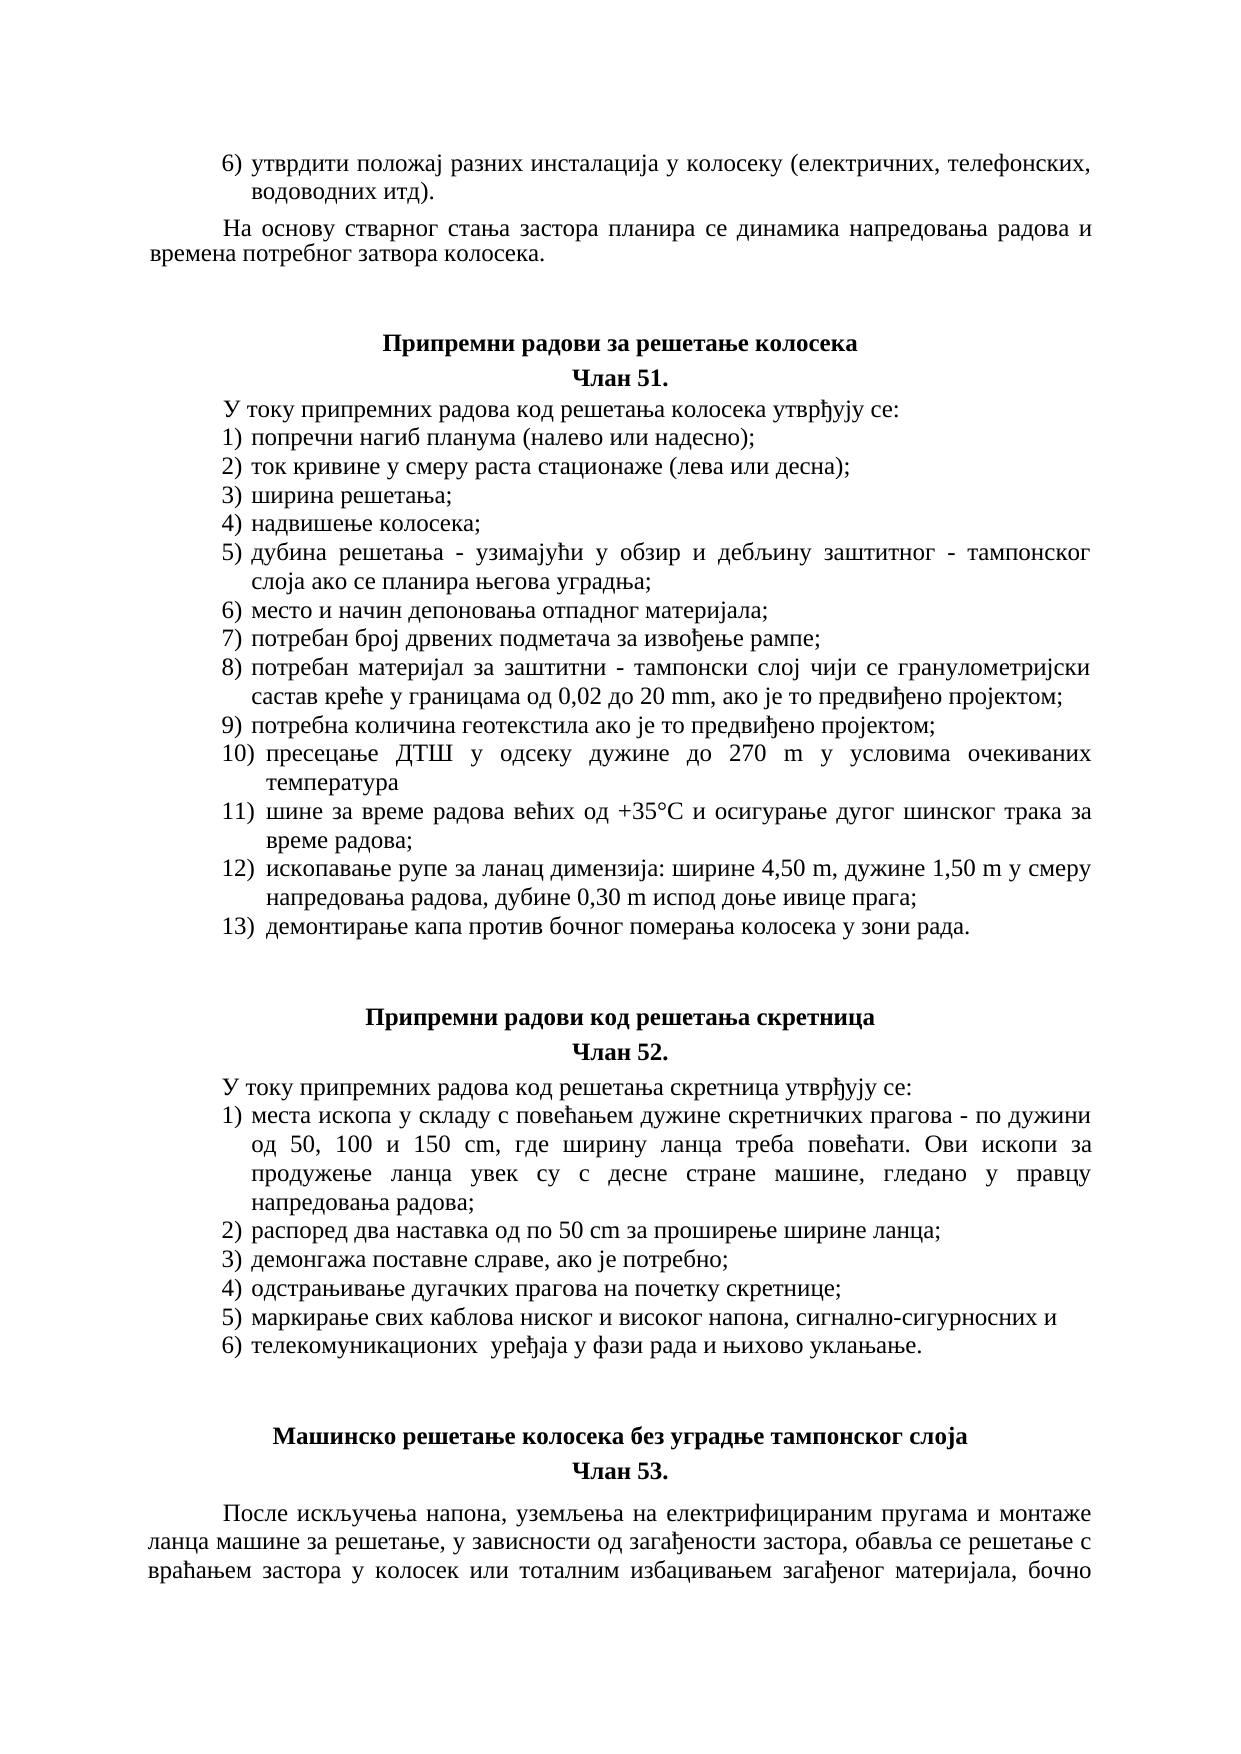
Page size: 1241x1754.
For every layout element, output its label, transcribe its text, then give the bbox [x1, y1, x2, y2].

list ток кривине у смеру раста стационаже (лева или десна); [221, 451, 1093, 480]
subtitle Припремни радови код решетања скретница [148, 1002, 1093, 1031]
list ширина решетања; [221, 480, 1093, 508]
text У току припремних радова код решетања колосека утврђују се: [149, 398, 1093, 422]
text На основу стварног стања застора планира се динамика напредовања радова и времена потребног затвора колосека. [149, 218, 1093, 266]
subtitle Члан 51. [148, 363, 1093, 392]
subtitle Машинско решетање колосека без уградње тампонског слоја [148, 1421, 1093, 1450]
list распоред два наставка од по 50 cm за проширење ширине ланца; [221, 1216, 1093, 1244]
list ископавање рупе за ланац димензија: ширине 4,50 m, дужине 1,50 m у смеру напредовања радова, дубине 0,30 m испод доње ивице прага; [221, 853, 1093, 911]
list попречни нагиб планума (налево или надесно); [221, 422, 1093, 451]
subtitle Припремни радови за решетање колосека [148, 328, 1093, 357]
list потребна количина геотекстила ако је то предвиђено пројектом; [221, 710, 1092, 738]
list шине за време радова већих од +35°С и осигурање дугог шинског трака за време радова; [221, 796, 1093, 853]
subtitle Члан 53. [148, 1456, 1093, 1485]
list пресецање ДТШ у одсеку дужине до 270 m у условима очекиваних температура [221, 738, 1093, 796]
list одстрањивање дугачких прагова на почетку скретнице; [221, 1273, 1093, 1302]
list утврдити положај разних инсталација у колосеку (електричних, телефонских, водоводних итд). [221, 148, 1092, 205]
text У току припремних радова код решетања скретница утврђују се: [148, 1072, 1093, 1101]
list демонтирање капа против бочног померања колосека у зони рада. [221, 911, 1093, 940]
list потребан материјал за заштитни - тампонски слој чији се гранулометријски састав креће у границама од 0,02 до 20 mm, ако је то предвиђено пројектом; [221, 652, 1092, 710]
subtitle Члан 52. [148, 1037, 1093, 1066]
list потребан број дрвених подметача за извођење рампе; [221, 623, 1093, 652]
list телекомуникационих уређаја у фази рада и њихово уклањање. [221, 1331, 1093, 1359]
list дубина решетања - узимајући у обзир и дебљину заштитног - тампонског слоја ако се планира његова уградња; [221, 537, 1092, 595]
list маркирање свих каблова ниског и високог напона, сигнално-сигурносних и [221, 1302, 1093, 1331]
list место и начин депоновања отпадног материјала; [221, 595, 1093, 623]
list демонгажа поставне слраве, ако је потребно; [221, 1244, 1093, 1273]
list места ископа у складу с повећањем дужине скретничких прагова - по дужини од 50, 100 и 150 cm, где ширину ланца треба повећати. Ови ископи за продужење ланца увек су с десне стране машине, гледано у правцу напредовања радова; [221, 1101, 1093, 1216]
list надвишење колосека; [221, 508, 1093, 537]
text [148, 1498, 1093, 1584]
